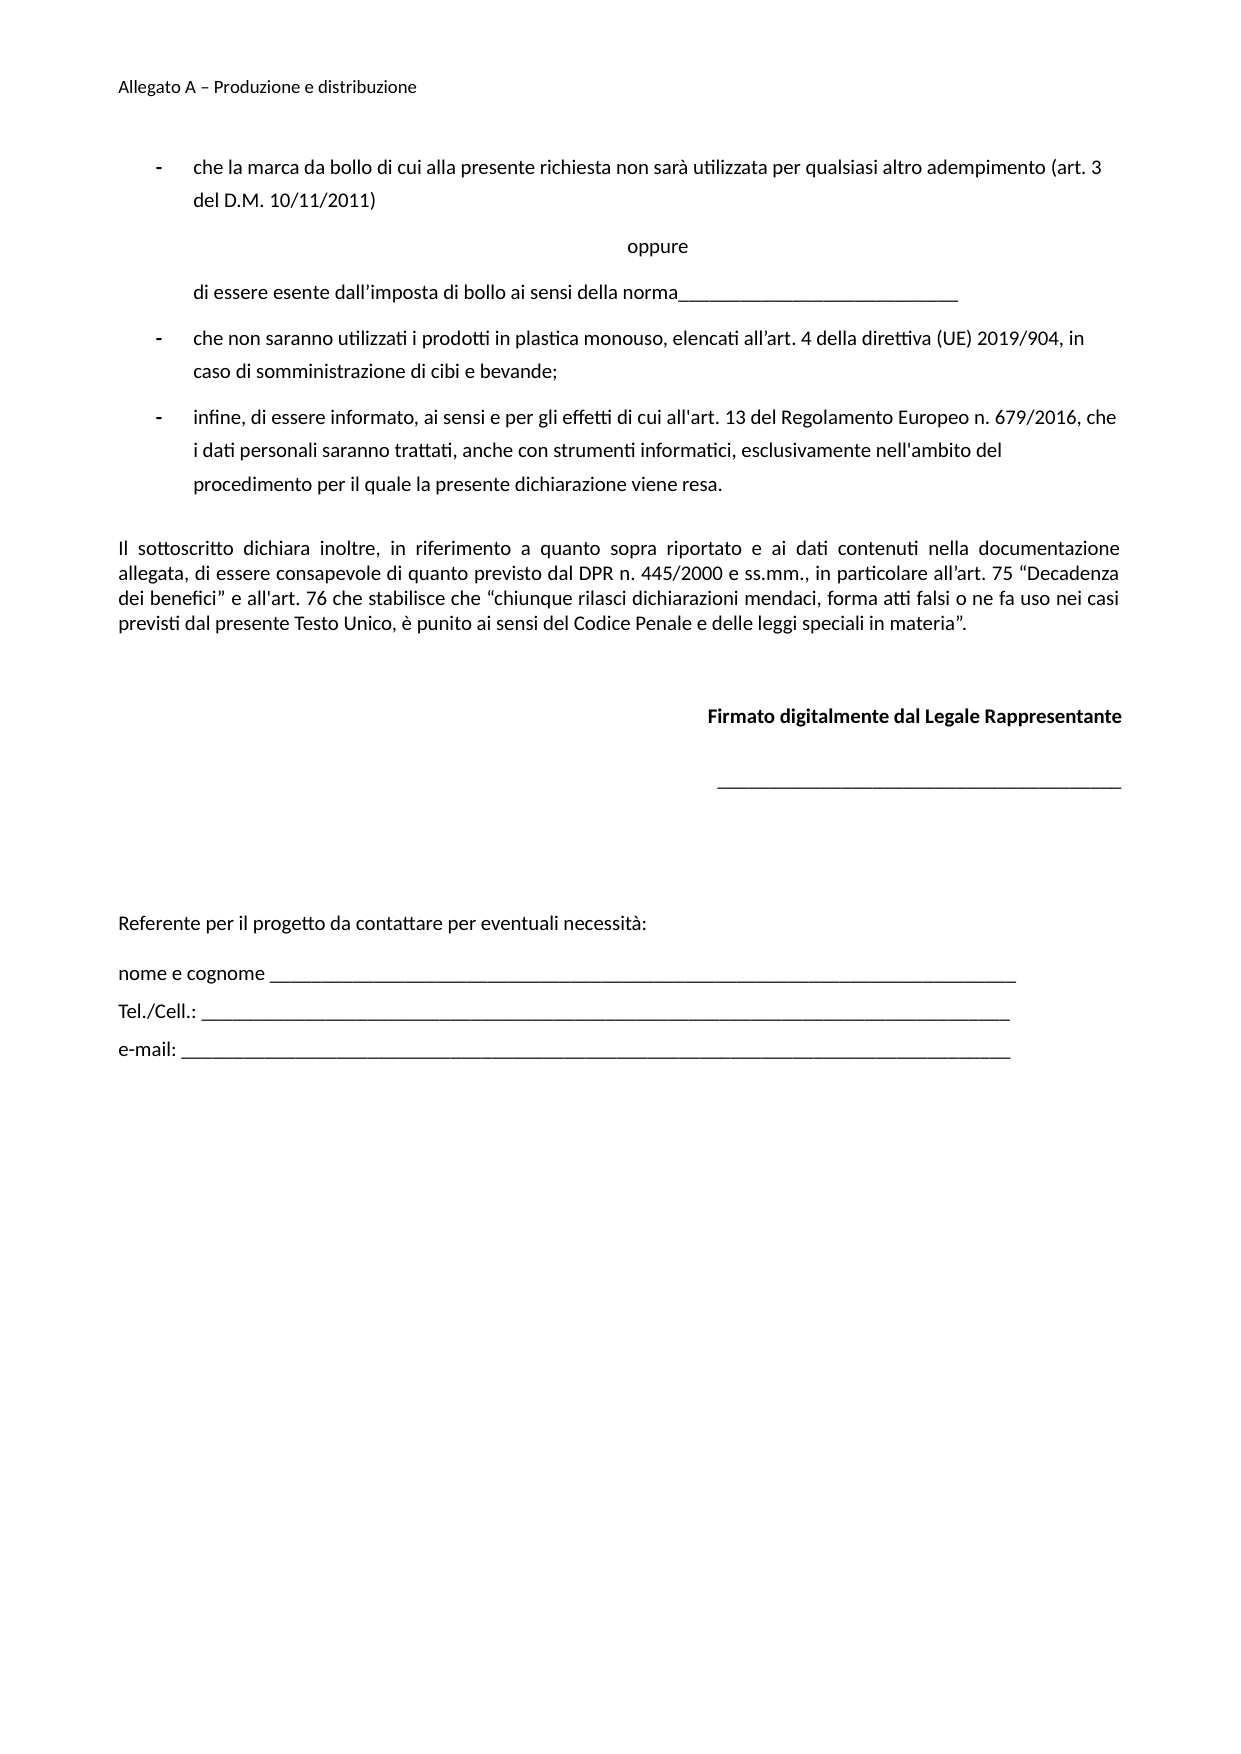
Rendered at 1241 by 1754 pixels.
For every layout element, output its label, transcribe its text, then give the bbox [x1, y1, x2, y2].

text Tel./Cell.: ______________________________________________________________________________ [118, 998, 1122, 1024]
list che la marca da bollo di cui alla presente richiesta non sarà utilizzata per qualsiasi altro adempimento (art. 3 del D.M. 10/11/2011) [156, 148, 1122, 214]
text e-mail: ________________________________________________________________________________ [118, 1036, 1122, 1061]
list di essere esente dall’imposta di bollo ai sensi della norma___________________________ [193, 273, 1122, 306]
text nome e cognome ________________________________________________________________________ [118, 961, 1122, 986]
text oppure [119, 227, 1122, 260]
list che non saranno utilizzati i prodotti in plastica monouso, elencati all’art. 4 della direttiva (UE) 2019/904, in caso di somministrazione di cibi e bevande; [156, 318, 1122, 385]
text _______________________________________ [118, 766, 1122, 791]
text Il sottoscritto dichiara inoltre, in riferimento a quanto sopra riportato e ai dati contenuti nella documentazione allegata, di essere consapevole di quanto previsto dal DPR n. 445/2000 e ss.mm., in particolare all’art. 75 “Decadenza dei benefici” e all'art. 76 che stabilisce che “chiunque rilasci dichiarazioni mendaci, forma atti falsi o ne fa uso nei casi previsti dal presente Testo Unico, è punito ai sensi del Codice Penale e delle leggi speciali in materia”. [118, 535, 1122, 635]
text Referente per il progetto da contattare per eventuali necessità: [118, 910, 1122, 935]
list infine, di essere informato, ai sensi e per gli effetti di cui all'art. 13 del Regolamento Europeo n. 679/2016, che i dati personali saranno trattati, anche con strumenti informatici, esclusivamente nell'ambito del procedimento per il quale la presente dichiarazione viene resa. [156, 398, 1122, 498]
text Firmato digitalmente dal Legale Rappresentante [118, 704, 1122, 729]
